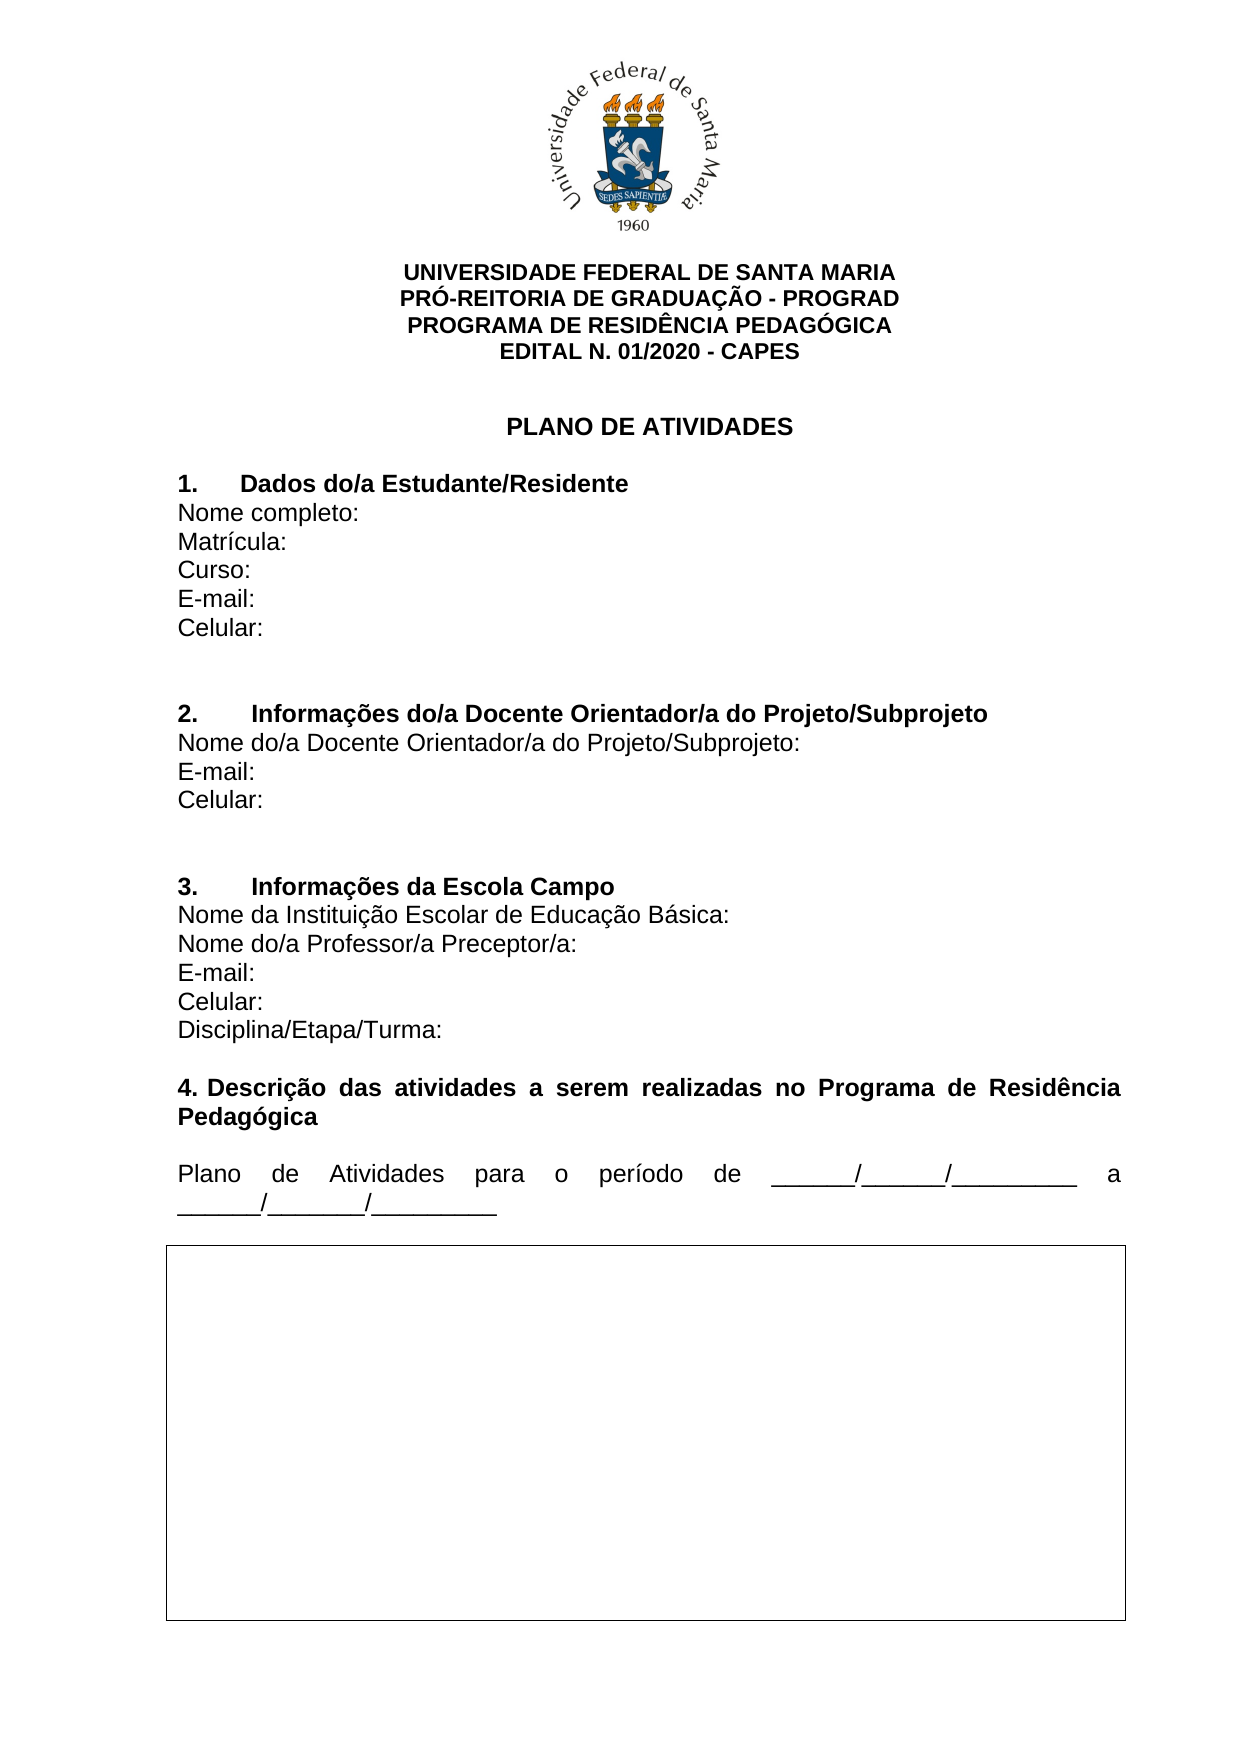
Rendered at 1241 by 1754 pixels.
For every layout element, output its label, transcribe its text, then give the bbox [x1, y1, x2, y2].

text Matrícula: [177, 526, 1122, 555]
text EDITAL N. 01/2020 - CAPES [177, 338, 1122, 364]
text Celular: [177, 613, 1122, 641]
text Celular: [177, 785, 1122, 814]
text Nome completo: [177, 498, 1122, 526]
text Celular: [177, 986, 1122, 1015]
text Nome do/a Professor/a Preceptor/a: [177, 929, 1122, 958]
text PLANO DE ATIVIDADES [177, 412, 1122, 441]
text Disciplina/Etapa/Turma: [177, 1015, 1122, 1044]
picture [515, 57, 752, 235]
text Plano de Atividades para o período de ______/______/_________ a ______/_______/_________ [177, 1159, 1122, 1216]
list Informações da Escola Campo [177, 871, 1122, 900]
list Dados do/a Estudante/Residente [177, 469, 1122, 498]
text E-mail: [177, 958, 1122, 986]
text Nome da Instituição Escolar de Educação Básica: [177, 900, 1122, 929]
text E-mail: [177, 756, 1122, 785]
table_header [167, 1246, 1125, 1620]
text Curso: [177, 555, 1122, 584]
text PROGRAMA DE RESIDÊNCIA PEDAGÓGICA [177, 312, 1122, 338]
text UNIVERSIDADE FEDERAL DE SANTA MARIA [177, 259, 1122, 285]
text Nome do/a Docente Orientador/a do Projeto/Subprojeto: [177, 728, 1122, 756]
list Descrição das atividades a serem realizadas no Programa de Residência Pedagógica [177, 1073, 1122, 1130]
text E-mail: [177, 584, 1122, 613]
text PRÓ-REITORIA DE GRADUAÇÃO - PROGRAD [177, 285, 1122, 312]
list Informações do/a Docente Orientador/a do Projeto/Subprojeto [177, 699, 1122, 728]
